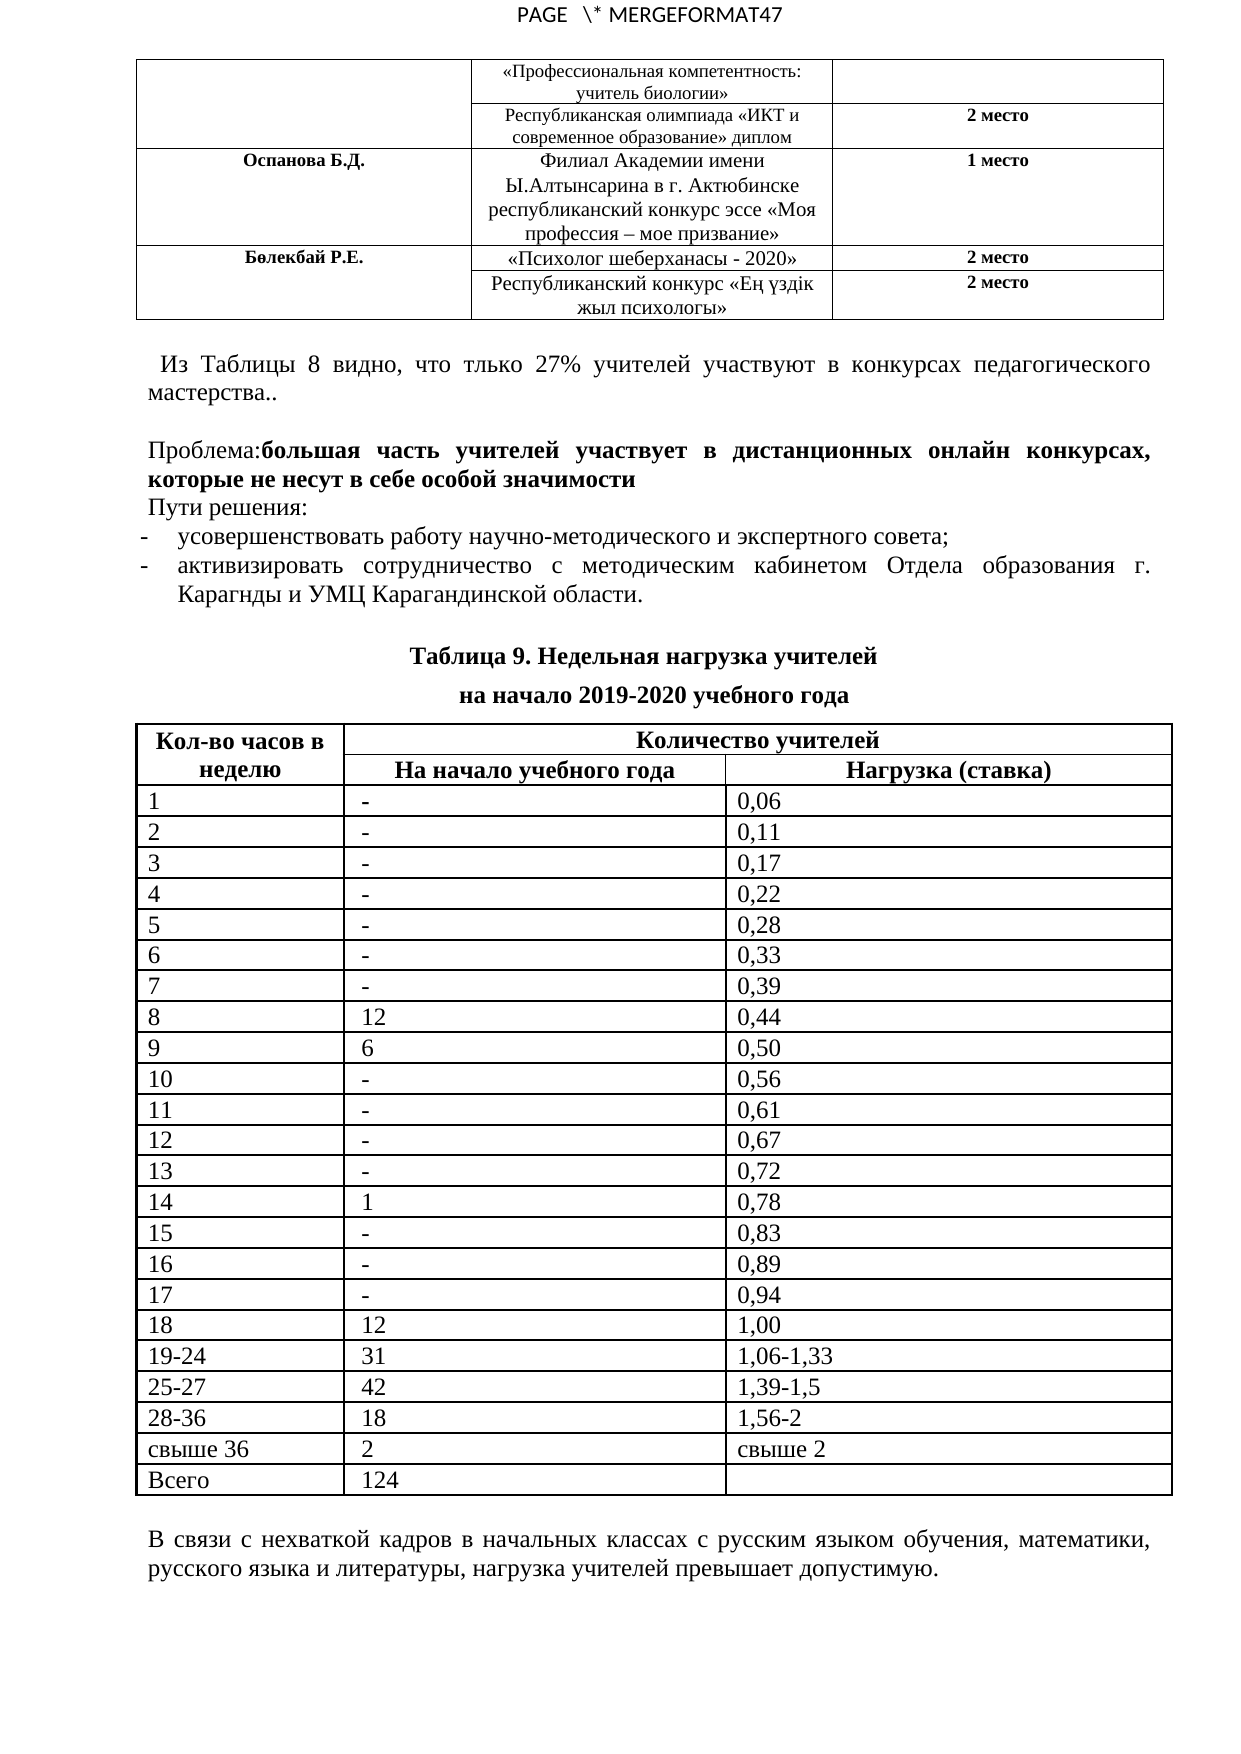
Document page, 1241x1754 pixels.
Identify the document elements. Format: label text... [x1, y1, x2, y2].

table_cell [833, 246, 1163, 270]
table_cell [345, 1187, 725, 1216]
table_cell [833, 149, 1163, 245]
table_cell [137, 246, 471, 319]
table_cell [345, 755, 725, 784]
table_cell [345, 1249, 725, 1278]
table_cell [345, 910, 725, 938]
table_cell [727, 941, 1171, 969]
text Пути решения: [148, 492, 1152, 521]
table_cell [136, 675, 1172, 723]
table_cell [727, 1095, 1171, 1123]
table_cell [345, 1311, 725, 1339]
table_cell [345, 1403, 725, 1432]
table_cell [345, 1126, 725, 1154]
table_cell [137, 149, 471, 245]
text Из Таблицы 8 видно, что тлько 27% учителей участвуют в конкурсах педагогического мастерства.. [148, 349, 1152, 406]
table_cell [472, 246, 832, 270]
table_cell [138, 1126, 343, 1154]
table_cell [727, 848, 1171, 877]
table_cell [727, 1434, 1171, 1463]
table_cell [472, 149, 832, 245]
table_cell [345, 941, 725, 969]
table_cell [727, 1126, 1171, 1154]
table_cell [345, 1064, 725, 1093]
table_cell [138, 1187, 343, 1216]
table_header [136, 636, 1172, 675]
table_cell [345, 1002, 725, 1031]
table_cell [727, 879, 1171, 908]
list активизировать сотрудничество с методическим кабинетом Отдела образования г. Карагнды и УМЦ Карагандинской области. [140, 550, 1152, 607]
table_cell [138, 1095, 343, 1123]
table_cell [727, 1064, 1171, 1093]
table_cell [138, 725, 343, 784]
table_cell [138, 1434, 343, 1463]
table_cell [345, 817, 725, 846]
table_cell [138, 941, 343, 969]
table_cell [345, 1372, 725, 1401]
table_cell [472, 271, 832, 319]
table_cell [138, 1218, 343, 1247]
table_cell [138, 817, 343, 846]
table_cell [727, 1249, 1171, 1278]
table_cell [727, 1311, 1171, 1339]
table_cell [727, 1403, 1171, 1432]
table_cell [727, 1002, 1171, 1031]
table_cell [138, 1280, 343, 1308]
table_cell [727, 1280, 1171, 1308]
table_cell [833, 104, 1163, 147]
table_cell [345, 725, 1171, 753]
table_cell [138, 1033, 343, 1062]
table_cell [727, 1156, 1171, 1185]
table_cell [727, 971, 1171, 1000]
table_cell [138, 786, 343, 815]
list усовершенствовать работу научно-методического и экспертного совета; [140, 521, 1152, 550]
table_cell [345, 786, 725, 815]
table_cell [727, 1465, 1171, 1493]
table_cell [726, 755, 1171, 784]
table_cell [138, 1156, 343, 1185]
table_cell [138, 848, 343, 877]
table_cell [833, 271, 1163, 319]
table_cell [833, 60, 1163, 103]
text Проблема:большая часть учителей участвует в дистанционных онлайн конкурсах, которые не несут в себе особой значимости [148, 435, 1152, 492]
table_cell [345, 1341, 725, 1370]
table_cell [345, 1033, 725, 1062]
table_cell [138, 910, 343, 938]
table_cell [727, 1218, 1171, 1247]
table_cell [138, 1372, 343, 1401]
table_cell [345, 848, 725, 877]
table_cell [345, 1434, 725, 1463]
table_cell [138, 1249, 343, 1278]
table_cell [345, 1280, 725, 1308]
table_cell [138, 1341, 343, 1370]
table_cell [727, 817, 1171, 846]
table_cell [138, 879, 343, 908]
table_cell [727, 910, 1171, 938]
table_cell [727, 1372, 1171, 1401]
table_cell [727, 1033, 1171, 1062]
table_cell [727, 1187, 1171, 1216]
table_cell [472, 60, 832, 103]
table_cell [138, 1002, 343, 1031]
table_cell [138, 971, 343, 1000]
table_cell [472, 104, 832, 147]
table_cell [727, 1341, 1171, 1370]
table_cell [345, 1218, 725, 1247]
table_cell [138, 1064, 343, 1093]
text В связи с нехваткой кадров в начальных классах с русским языком обучения, математики, русского языка и литературы, нагрузка учителей превышает допустимую. [148, 1524, 1152, 1582]
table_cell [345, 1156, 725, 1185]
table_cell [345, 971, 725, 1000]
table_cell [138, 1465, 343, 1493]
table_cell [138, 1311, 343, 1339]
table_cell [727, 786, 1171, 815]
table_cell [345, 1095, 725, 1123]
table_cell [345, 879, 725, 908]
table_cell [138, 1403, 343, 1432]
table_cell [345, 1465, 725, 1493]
